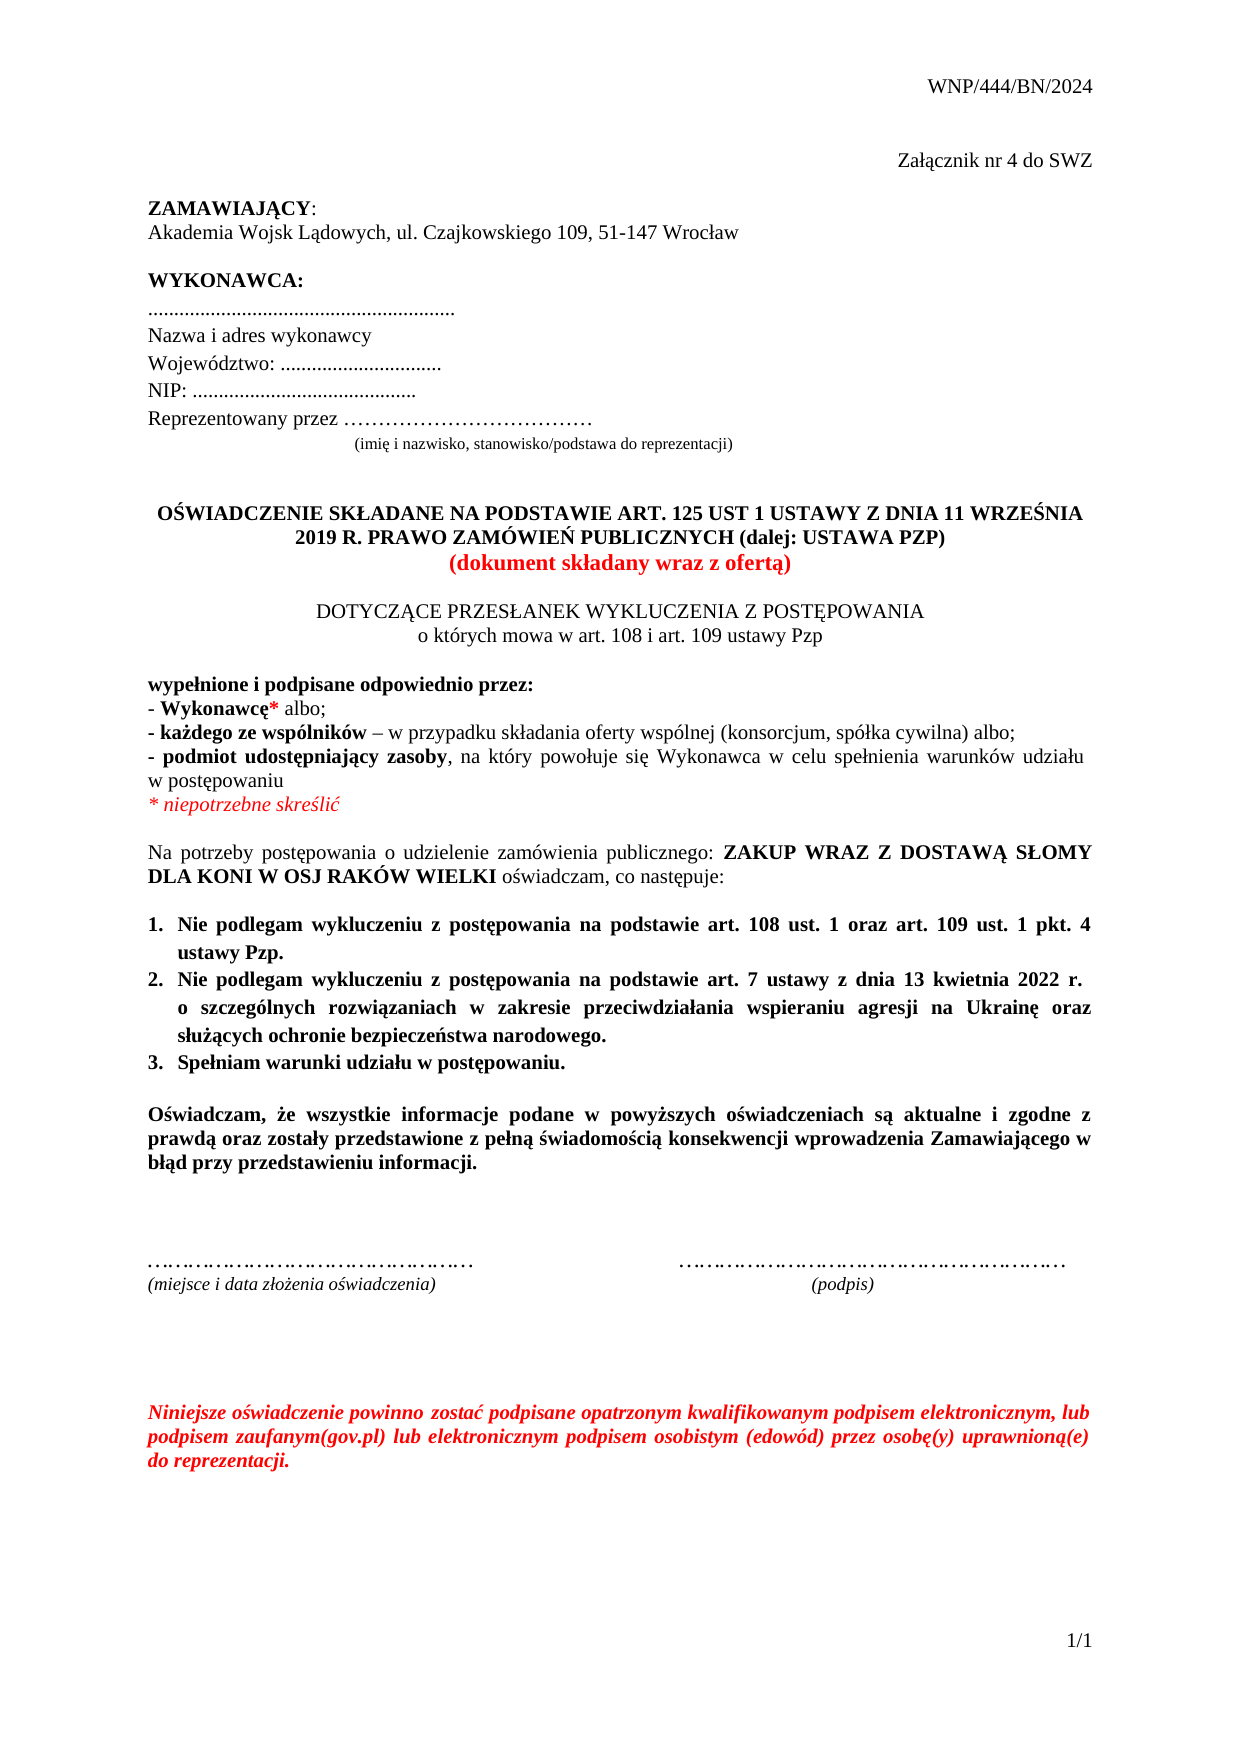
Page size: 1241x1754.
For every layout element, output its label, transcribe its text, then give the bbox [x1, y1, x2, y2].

list Spełniam warunki udziału w postępowaniu. [148, 1050, 1093, 1074]
text NIP: ........................................... [148, 378, 1093, 402]
text * niepotrzebne skreślić [148, 792, 1093, 816]
text Oświadczam, że wszystkie informacje podane w powyższych oświadczeniach są aktualne i zgodne z prawdą oraz zostały przedstawione z pełną świadomością konsekwencji wprowadzenia Zamawiającego w błąd przy przedstawieniu informacji. [148, 1102, 1093, 1174]
text - Wykonawcę* albo; [148, 696, 1093, 720]
text (imię i nazwisko, stanowisko/podstawa do reprezentacji) [148, 433, 1093, 453]
text - każdego ze wspólników – w przypadku składania oferty wspólnej (konsorcjum, spółka cywilna) albo; [148, 720, 1093, 744]
list Nie podlegam wykluczeniu z postępowania na podstawie art. 108 ust. 1 oraz art. 109 ust. 1 pkt. 4 ustawy Pzp. [148, 912, 1093, 964]
text ........................................................... [148, 296, 1093, 319]
text Województwo: ............................... [148, 351, 1093, 375]
text Na potrzeby postępowania o udzielenie zamówienia publicznego: ZAKUP WRAZ Z DOSTAWĄ SŁOMY DLA KONI W OSJ RAKÓW WIELKI oświadczam, co następuje: [148, 840, 1093, 888]
text Akademia Wojsk Lądowych, ul. Czajkowskiego 109, 51-147 Wrocław [148, 220, 1093, 244]
text Nazwa i adres wykonawcy [148, 323, 1093, 347]
text WYKONAWCA: [148, 268, 1093, 292]
text OŚWIADCZENIE SKŁADANE NA PODSTAWIE ART. 125 UST 1 USTAWY Z DNIA 11 WRZEŚNIA 2019 R. PRAWO ZAMÓWIEŃ PUBLICZNYCH (dalej: USTAWA PZP) [148, 501, 1093, 549]
list Nie podlegam wykluczeniu z postępowania na podstawie art. 7 ustawy z dnia 13 kwietnia 2022 r. o szczególnych rozwiązaniach w zakresie przeciwdziałania wspieraniu agresji na Ukrainę oraz służących ochronie bezpieczeństwa narodowego. [148, 967, 1093, 1047]
text Reprezentowany przez ……………………………… [148, 406, 1093, 430]
text DOTYCZĄCE PRZESŁANEK WYKLUCZENIA Z POSTĘPOWANIA o których mowa w art. 108 i art. 109 ustawy Pzp [148, 599, 1093, 647]
text (miejsce i data złożenia oświadczenia) (podpis) [148, 1273, 1093, 1294]
text ZAMAWIAJĄCY: [148, 196, 1093, 220]
text Załącznik nr 4 do SWZ [148, 148, 1093, 172]
text ………………………………………… ………………………………………………… [148, 1246, 1093, 1273]
text - podmiot udostępniający zasoby, na który powołuje się Wykonawca w celu spełnienia warunków udziału w postępowaniu [148, 744, 1093, 792]
text (dokument składany wraz z ofertą) [148, 549, 1093, 575]
text wypełnione i podpisane odpowiednio przez: [148, 672, 1093, 696]
text Niniejsze oświadczenie powinno zostać podpisane opatrzonym kwalifikowanym podpisem elektronicznym, lub podpisem zaufanym(gov.pl) lub elektronicznym podpisem osobistym (edowód) przez osobę(y) uprawnioną(e) do reprezentacji. [148, 1399, 1093, 1472]
